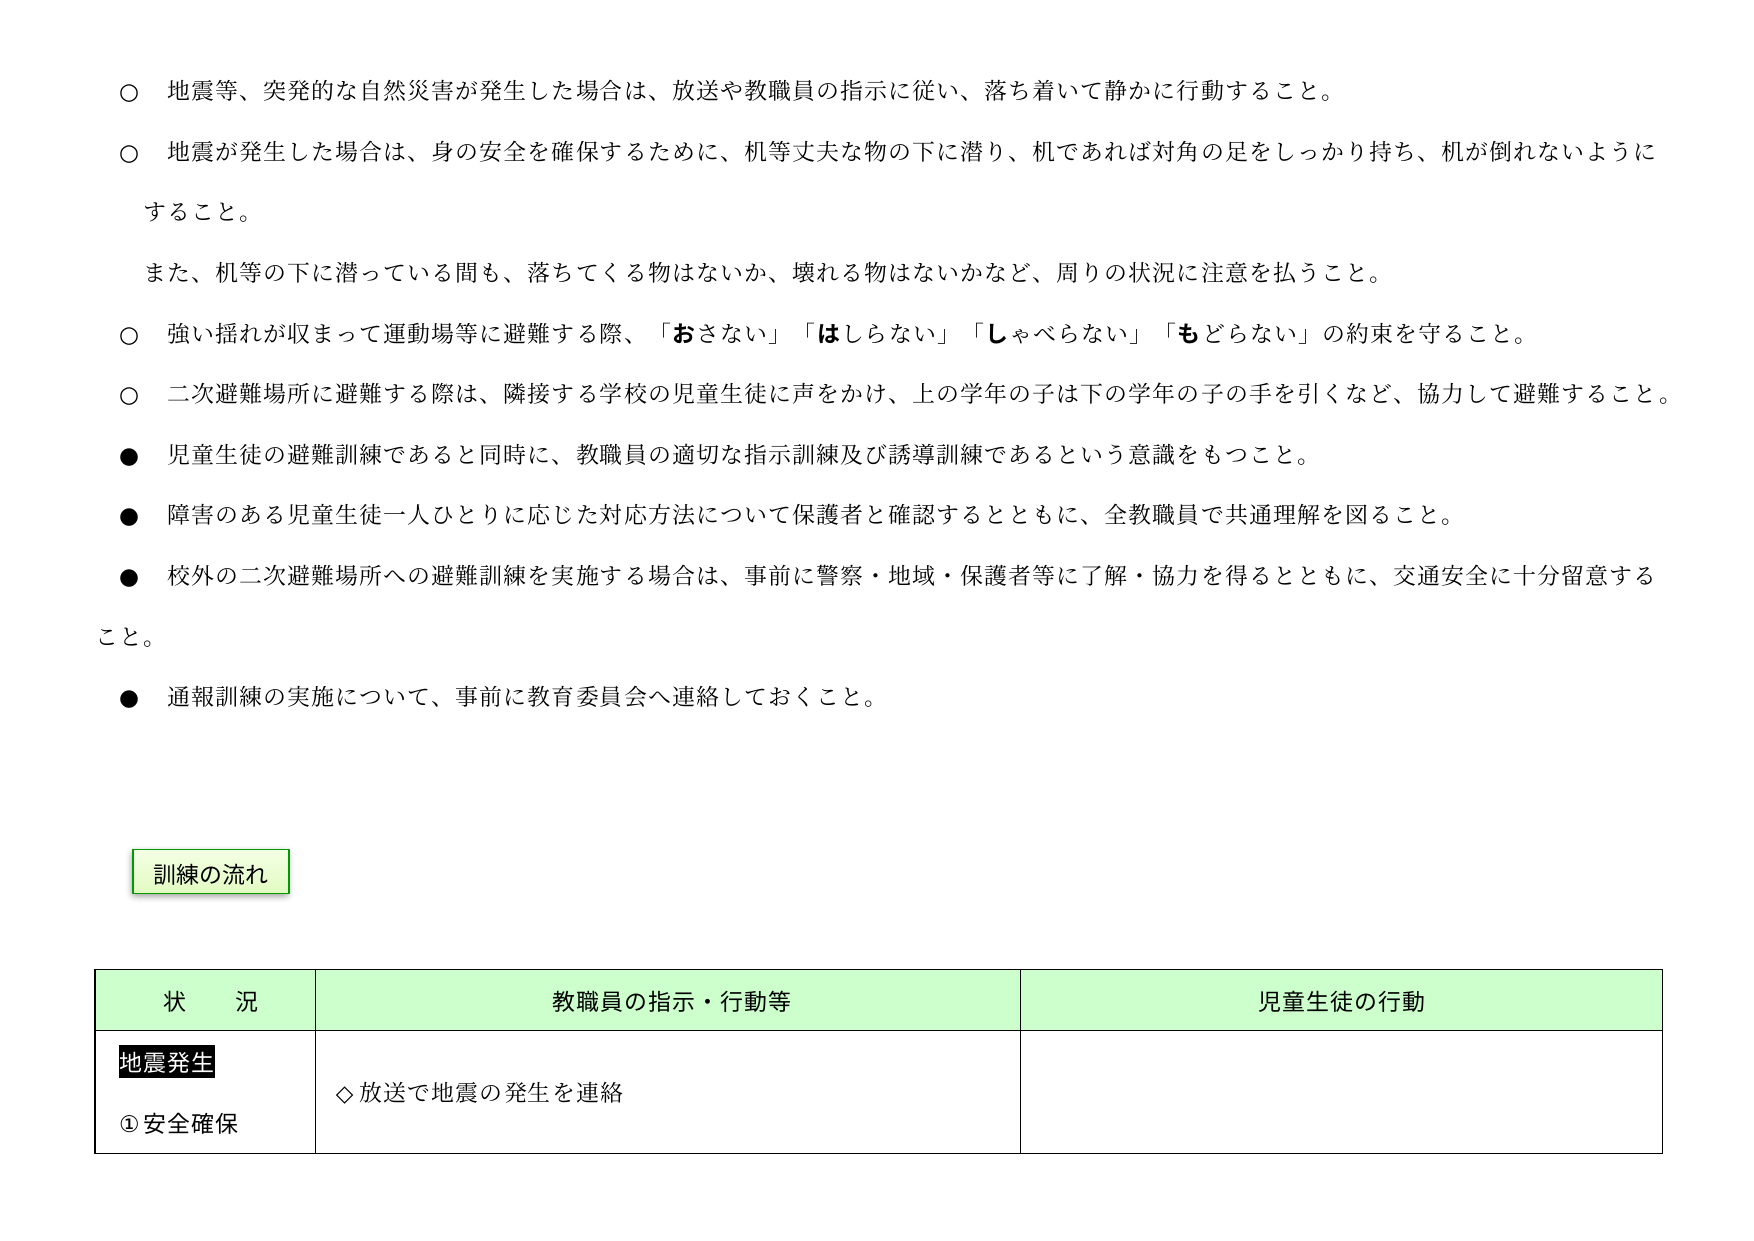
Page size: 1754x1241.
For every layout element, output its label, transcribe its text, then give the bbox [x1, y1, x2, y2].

text また、机等の下に潜っている間も、落ちてくる物はないか、壊れる物はないかなど、周りの状況に注意を払うこと。 [137, 241, 1659, 302]
table_header 状 況 [96, 970, 315, 1030]
text ● 校外の二次避難場所への避難訓練を実施する場合は、事前に警察・地域・保護者等に了解・協力を得るとともに、交通安全に十分留意すること。 [95, 544, 1659, 666]
text ○ 強い揺れが収まって運動場等に避難する際、「おさない」「はしらない」「しゃべらない」「もどらない」の約束を守ること。 [95, 302, 1659, 362]
text ○ 地震が発生した場合は、身の安全を確保するために、机等丈夫な物の下に潜り、机であれば対角の足をしっかり持ち、机が倒れないようにすること。 [116, 120, 1659, 241]
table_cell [1021, 1031, 1662, 1153]
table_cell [316, 1031, 1020, 1153]
text ● 児童生徒の避難訓練であると同時に、教職員の適切な指示訓練及び誘導訓練であるという意識をもつこと。 [95, 423, 1659, 484]
table_header 児童生徒の行動 [1021, 970, 1662, 1030]
table_header 教職員の指示・行動等 [316, 970, 1020, 1030]
text ● 障害のある児童生徒一人ひとりに応じた対応方法について保護者と確認するとともに、全教職員で共通理解を図ること。 [95, 484, 1659, 544]
text ○ 二次避難場所に避難する際は、隣接する学校の児童生徒に声をかけ、上の学年の子は下の学年の子の手を引くなど、協力して避難すること。 [95, 362, 1659, 423]
table_cell 地震発生 ①安全確保 [96, 1031, 315, 1153]
text ● 通報訓練の実施について、事前に教育委員会へ連絡しておくこと。 [95, 666, 1659, 726]
text ○ 地震等、突発的な自然災害が発生した場合は、放送や教職員の指示に従い、落ち着いて静かに行動すること。 [95, 59, 1659, 120]
